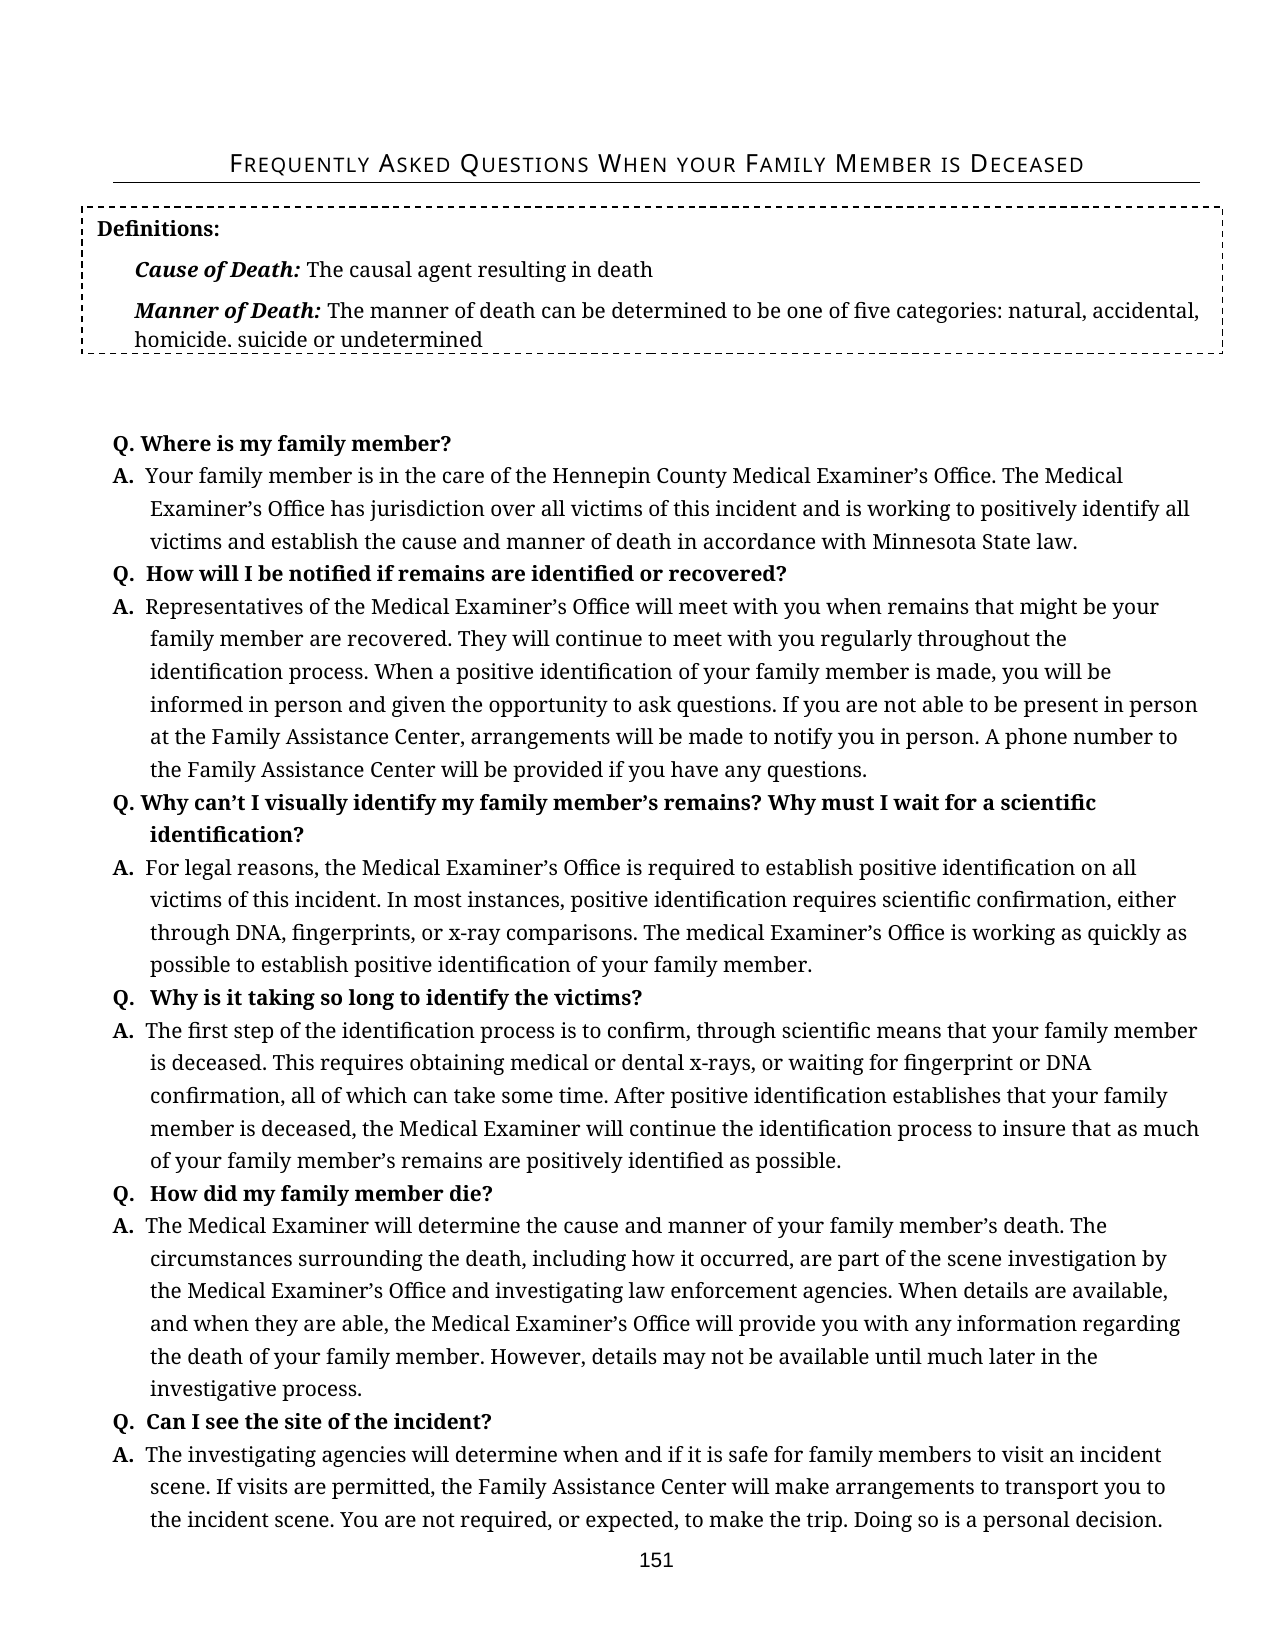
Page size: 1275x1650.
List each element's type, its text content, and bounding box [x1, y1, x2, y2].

text A. The Medical Examiner will determine the cause and manner of your family member’s death. The circumstances surrounding the death, including how it occurred, are part of the scene investigation by the Medical Examiner’s Office and investigating law enforcement agencies. When details are available, and when they are able, the Medical Examiner’s Office will provide you with any information regarding the death of your family member. However, details may not be available until much later in the investigative process. [112, 1211, 1200, 1403]
text Q. Why can’t I visually identify my family member’s remains? Why must I wait for a scientific identification? [112, 788, 1200, 849]
subtitle Frequently Asked Questions When your Family Member is Deceased [112, 145, 1200, 183]
list Why is it taking so long to identify the victims? [112, 983, 1200, 1012]
text A. The investigating agencies will determine when and if it is safe for family members to visit an incident scene. If visits are permitted, the Family Assistance Center will make arrangements to transport you to the incident scene. You are not required, or expected, to make the trip. Doing so is a personal decision. [112, 1440, 1200, 1533]
text Q. Can I see the site of the incident? [112, 1407, 1200, 1436]
text A. For legal reasons, the Medical Examiner’s Office is required to establish positive identification on all victims of this incident. In most instances, positive identification requires scientific confirmation, either through DNA, fingerprints, or x-ray comparisons. The medical Examiner’s Office is working as quickly as possible to establish positive identification of your family member. [112, 853, 1200, 979]
text A. The first step of the identification process is to confirm, through scientific means that your family member is deceased. This requires obtaining medical or dental x-rays, or waiting for fingerprint or DNA confirmation, all of which can take some time. After positive identification establishes that your family member is deceased, the Medical Examiner will continue the identification process to insure that as much of your family member’s remains are positively identified as possible. [112, 1016, 1200, 1175]
list How did my family member die? [112, 1179, 1200, 1207]
text Q. How will I be notified if remains are identified or recovered? [112, 559, 1200, 588]
text A. Your family member is in the care of the Hennepin County Medical Examiner’s Office. The Medical Examiner’s Office has jurisdiction over all victims of this incident and is working to positively identify all victims and establish the cause and manner of death in accordance with Minnesota State law. [112, 462, 1200, 555]
text Q. Where is my family member? [112, 429, 1200, 457]
text A. Representatives of the Medical Examiner’s Office will meet with you when remains that might be your family member are recovered. They will continue to meet with you regularly throughout the identification process. When a positive identification of your family member is made, you will be informed in person and given the opportunity to ask questions. If you are not able to be present in person at the Family Assistance Center, arrangements will be made to notify you in person. A phone number to the Family Assistance Center will be provided if you have any questions. [112, 592, 1200, 783]
